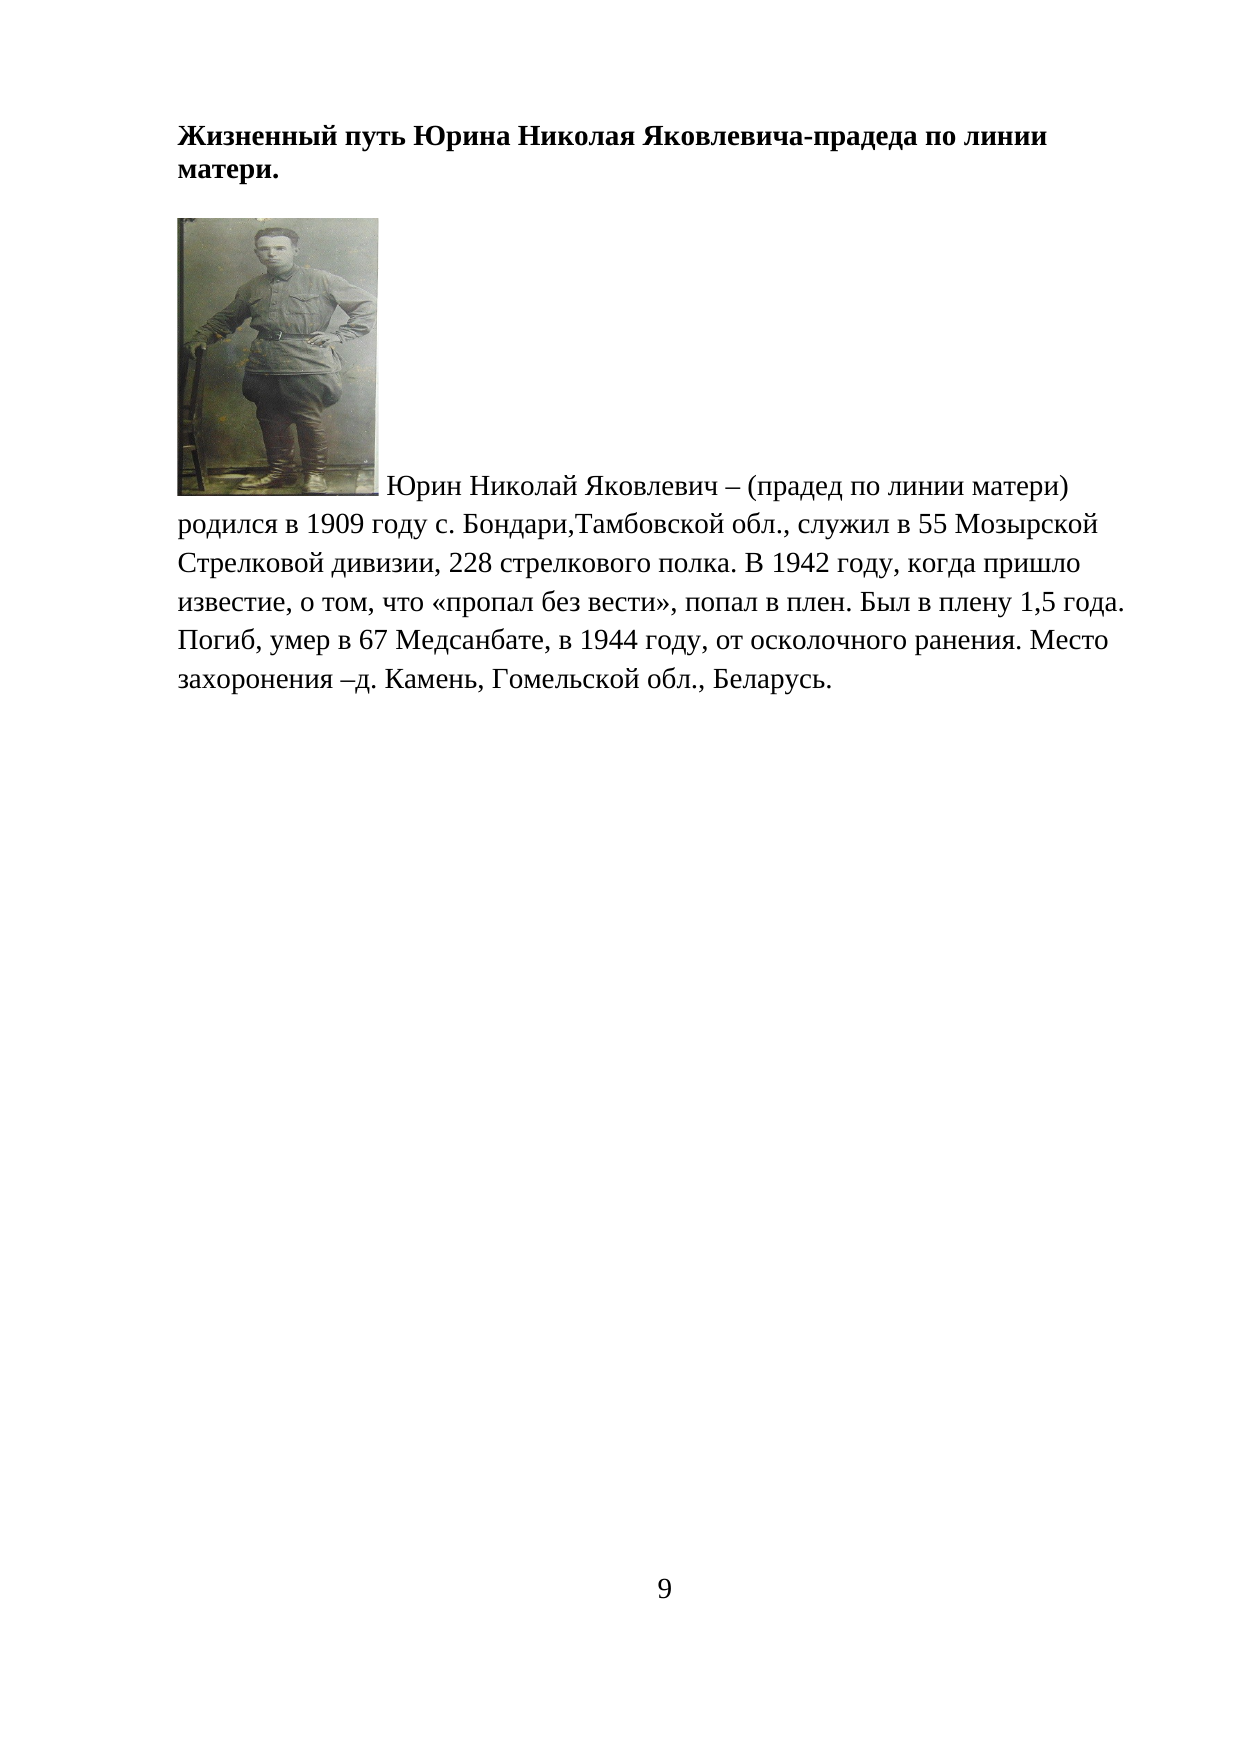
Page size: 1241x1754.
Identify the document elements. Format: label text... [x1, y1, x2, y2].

text 9 [177, 1571, 1152, 1605]
picture [177, 218, 379, 496]
text Жизненный путь Юрина Николая Яковлевича-прадеда по линии матери. [177, 118, 1152, 185]
text Юрин Николай Яковлевич – (прадед по линии матери) родился в 1909 году с. Бондари,Тамбовской обл., служил в 55 Мозырской Стрелковой дивизии, 228 стрелкового полка. В 1942 году, когда пришло известие, о том, что «пропал без вести», попал в плен. Был в плену 1,5 года. Погиб, умер в 67 Медсанбате, в 1944 году, от осколочного ранения. Место захоронения –д. Камень, Гомельской обл., Беларусь. [177, 219, 1152, 694]
